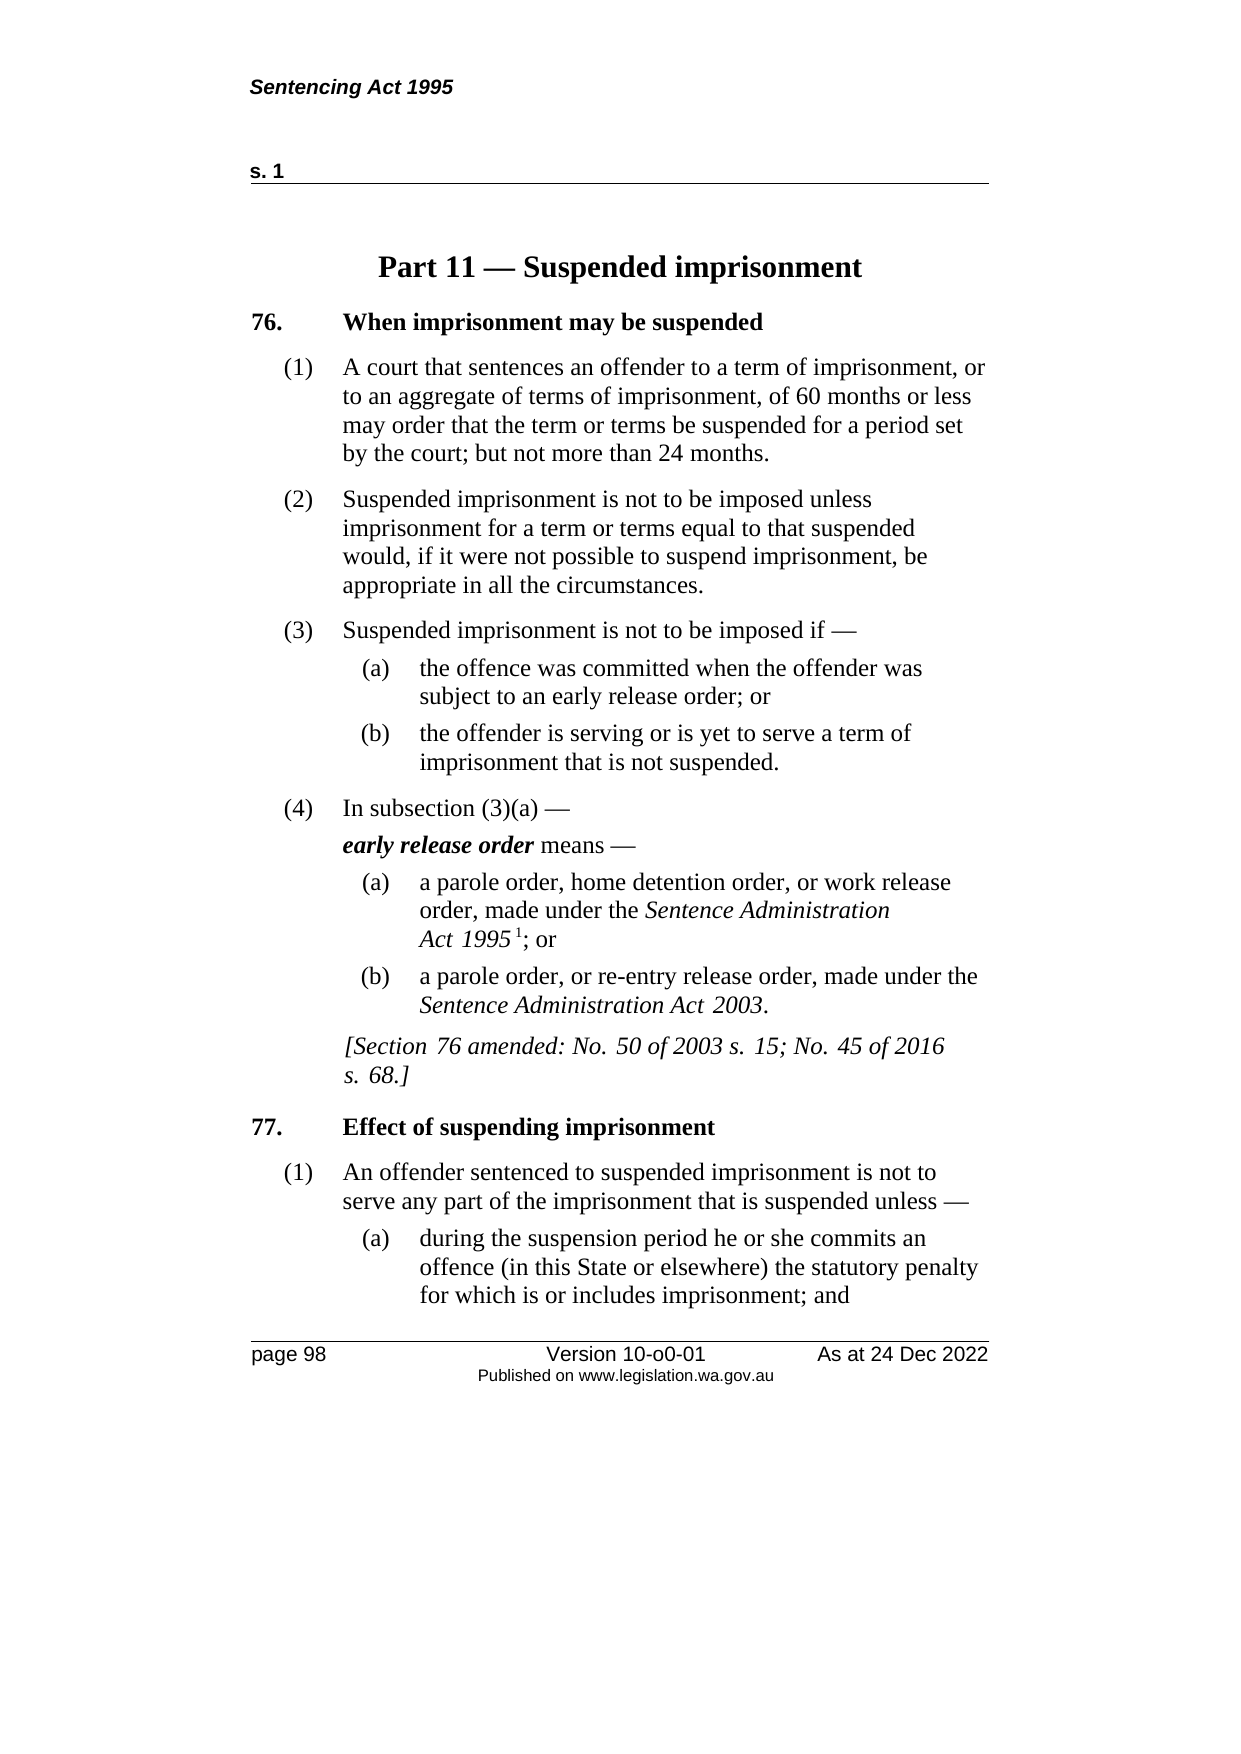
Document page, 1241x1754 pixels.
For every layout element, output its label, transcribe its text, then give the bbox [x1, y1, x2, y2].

text (b) the offender is serving or is yet to serve a term of imprisonment that is not suspended. [251, 718, 989, 776]
text (4) In subsection (3)(a) — [251, 793, 989, 821]
text early release order means — [251, 830, 989, 858]
subtitle 77. Effect of suspending imprisonment [251, 1112, 989, 1141]
text (2) Suspended imprisonment is not to be imposed unless imprisonment for a term or terms equal to that suspended would, if it were not possible to suspend imprisonment, be appropriate in all the circumstances. [251, 484, 989, 599]
text (3) Suspended imprisonment is not to be imposed if — [251, 616, 989, 644]
text (a) during the suspension period he or she commits an offence (in this State or elsewhere) the statutory penalty for which is or includes imprisonment; and [251, 1223, 989, 1309]
text [Section 76 amended: No. 50 of 2003 s. 15; No. 45 of 2016 s. 68.] [251, 1031, 989, 1089]
text (1) An offender sentenced to suspended imprisonment is not to serve any part of the imprisonment that is suspended unless — [251, 1157, 989, 1215]
subtitle Part 11 — Suspended imprisonment [251, 248, 989, 284]
text (1) A court that sentences an offender to a term of imprisonment, or to an aggregate of terms of imprisonment, of 60 months or less may order that the term or terms be suspended for a period set by the court; but not more than 24 months. [251, 352, 989, 467]
text (a) a parole order, home detention order, or work release order, made under the Sentence Administration Act 1995 1; or [251, 867, 989, 953]
subtitle 76. When imprisonment may be suspended [251, 307, 989, 336]
text (a) the offence was committed when the offender was subject to an early release order; or [251, 653, 989, 710]
text (b) a parole order, or re-entry release order, made under the Sentence Administration Act 2003. [251, 961, 989, 1019]
